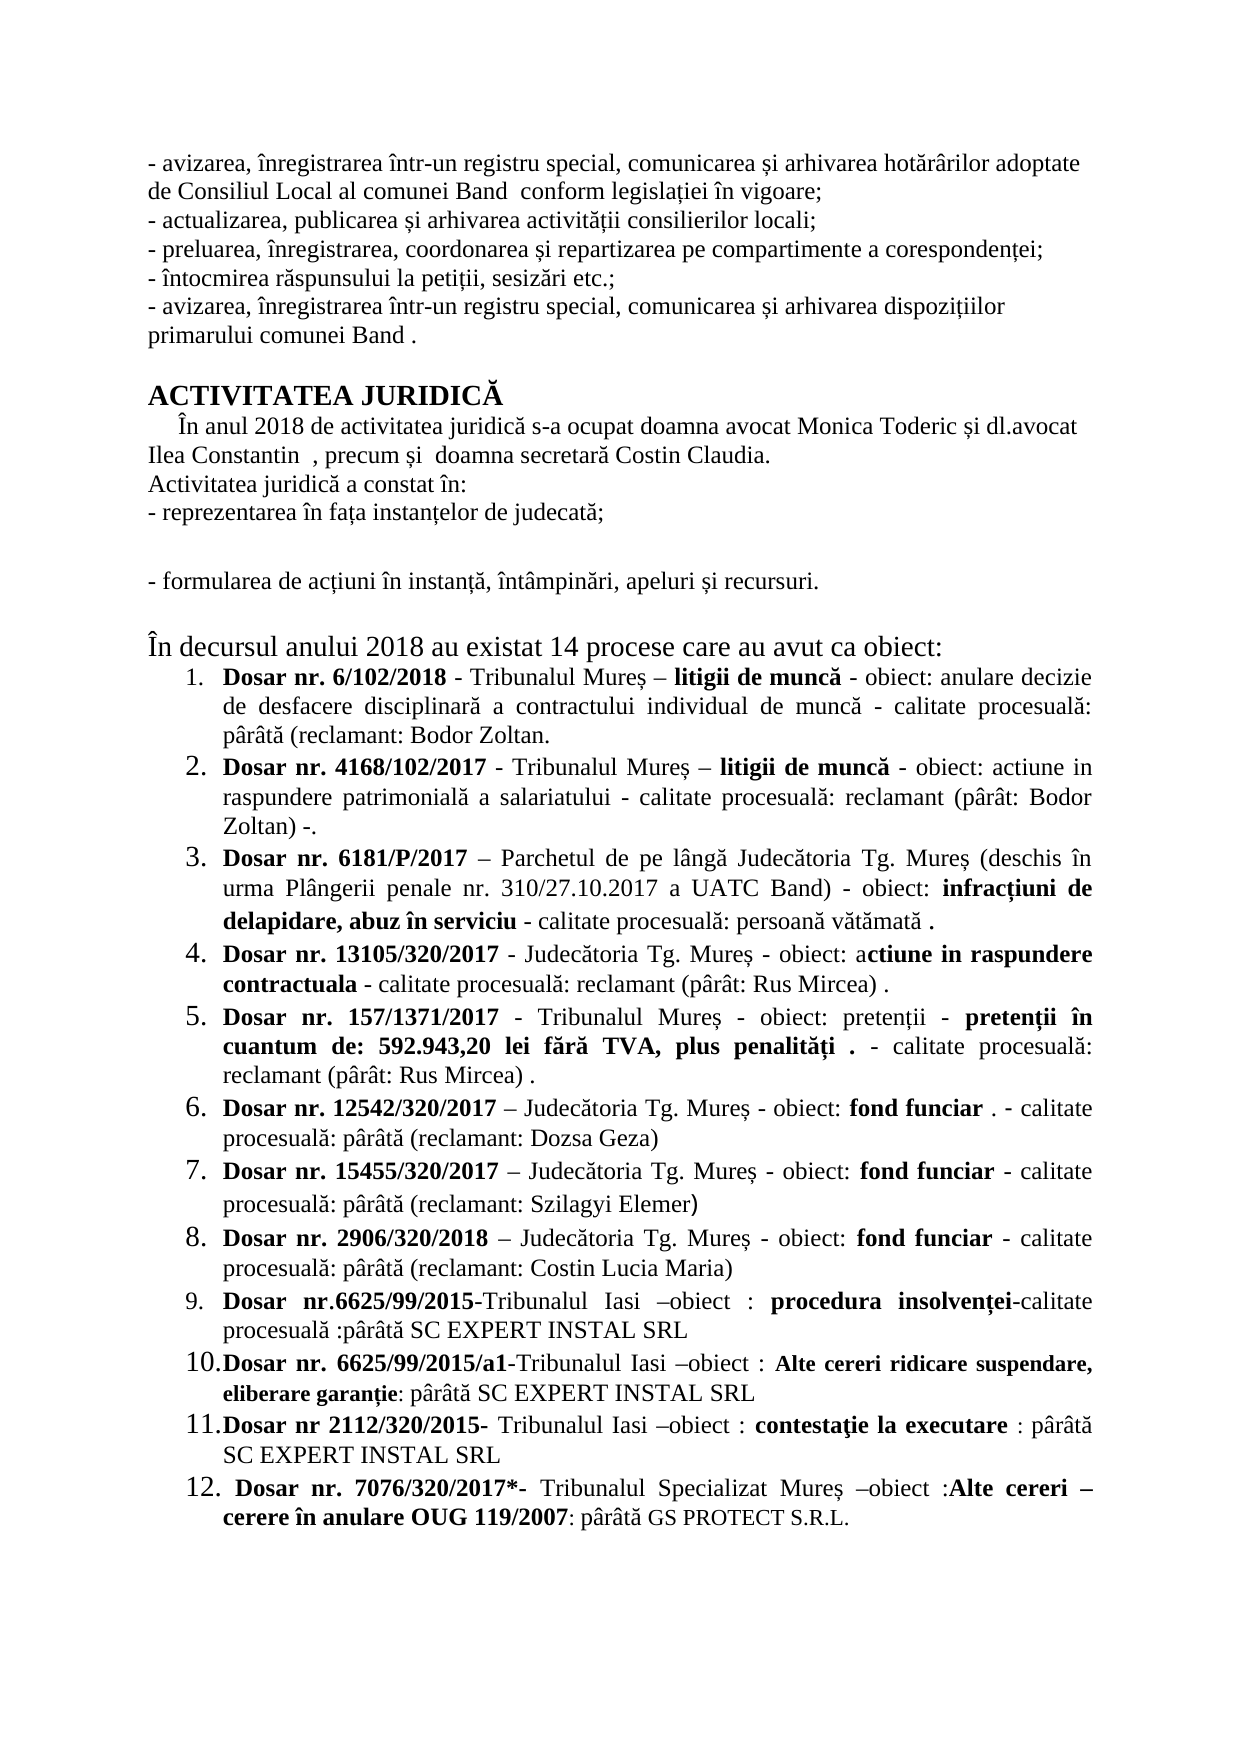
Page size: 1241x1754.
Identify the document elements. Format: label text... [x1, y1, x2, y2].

list Dosar nr. 157/1371/2017 - Tribunalul Mureș - obiect: pretenții - pretenții în cuantum de: 592.943,20 lei fără TVA, plus penalități . - calitate procesuală: reclamant (pârât: Rus Mircea) . [185, 998, 1093, 1089]
list Dosar nr. 7076/320/2017*- Tribunalul Specializat Mureș –obiect :Alte cereri –cerere în anulare OUG 119/2007: pârâtă GS PROTECT S.R.L. [185, 1469, 1093, 1531]
text - formularea de acțiuni în instanță, întâmpinări, apeluri și recursuri. [148, 566, 1093, 594]
list Dosar nr. 15455/320/2017 – Judecătoria Tg. Mureș - obiect: fond funciar - calitate procesuală: pârâtă (reclamant: Szilagyi Elemer) [185, 1152, 1093, 1219]
list Dosar nr. 6625/99/2015/a1-Tribunalul Iasi –obiect : Alte cereri ridicare suspendare, eliberare garanție: pârâtă SC EXPERT INSTAL SRL [185, 1344, 1093, 1406]
list Dosar nr. 13105/320/2017 - Judecătoria Tg. Mureș - obiect: actiune in raspundere contractuala - calitate procesuală: reclamant (pârât: Rus Mircea) . [185, 935, 1093, 998]
list Dosar nr. 2906/320/2018 – Judecătoria Tg. Mureș - obiect: fond funciar - calitate procesuală: pârâtă (reclamant: Costin Lucia Maria) [185, 1219, 1093, 1282]
text În decursul anului 2018 au existat 14 procese care au avut ca obiect: [148, 629, 1093, 662]
list Dosar nr. 12542/320/2017 – Judecătoria Tg. Mureș - obiect: fond funciar . - calitate procesuală: pârâtă (reclamant: Dozsa Geza) [185, 1089, 1093, 1152]
list Dosar nr. 4168/102/2017 - Tribunalul Mureș – litigii de muncă - obiect: actiune in raspundere patrimonială a salariatului - calitate procesuală: reclamant (pârât: Bodor Zoltan) -. [185, 748, 1093, 839]
list Dosar nr. 6/102/2018 - Tribunalul Mureș – litigii de muncă - obiect: anulare decizie de desfacere disciplinară a contractului individual de muncă - calitate procesuală: pârâtă (reclamant: Bodor Zoltan. [185, 662, 1093, 748]
text Activitatea juridică a constat în: [148, 469, 1093, 497]
text - întocmirea răspunsului la petiții, sesizări etc.; [148, 263, 1093, 291]
text - actualizarea, publicarea și arhivarea activității consilierilor locali; [148, 205, 1093, 234]
text ACTIVITATEA JURIDICĂ [148, 378, 1093, 411]
list Dosar nr. 6181/P/2017 – Parchetul de pe lângă Judecătoria Tg. Mureș (deschis în urma Plângerii penale nr. 310/27.10.2017 a UATC Band) - obiect: infracțiuni de delapidare, abuz în serviciu - calitate procesuală: persoană vătămată . [185, 839, 1093, 935]
list Dosar nr 2112/320/2015- Tribunalul Iasi –obiect : contestaţie la executare : pârâtă SC EXPERT INSTAL SRL [185, 1406, 1093, 1469]
text - preluarea, înregistrarea, coordonarea și repartizarea pe compartimente a corespondenței; [148, 234, 1093, 263]
text În anul 2018 de activitatea juridică s-a ocupat doamna avocat Monica Toderic și dl.avocat Ilea Constantin , precum și doamna secretară Costin Claudia. [148, 411, 1093, 469]
text - reprezentarea în fața instanțelor de judecată; [148, 497, 1093, 526]
list Dosar nr.6625/99/2015-Tribunalul Iasi –obiect : procedura insolvenței-calitate procesuală :pârâtă SC EXPERT INSTAL SRL [185, 1282, 1093, 1344]
text - avizarea, înregistrarea într-un registru special, comunicarea și arhivarea hotărârilor adoptate de Consiliul Local al comunei Band conform legislației în vigoare; [148, 148, 1093, 205]
text - avizarea, înregistrarea într-un registru special, comunicarea și arhivarea dispozițiilor primarului comunei Band . [148, 291, 1093, 349]
